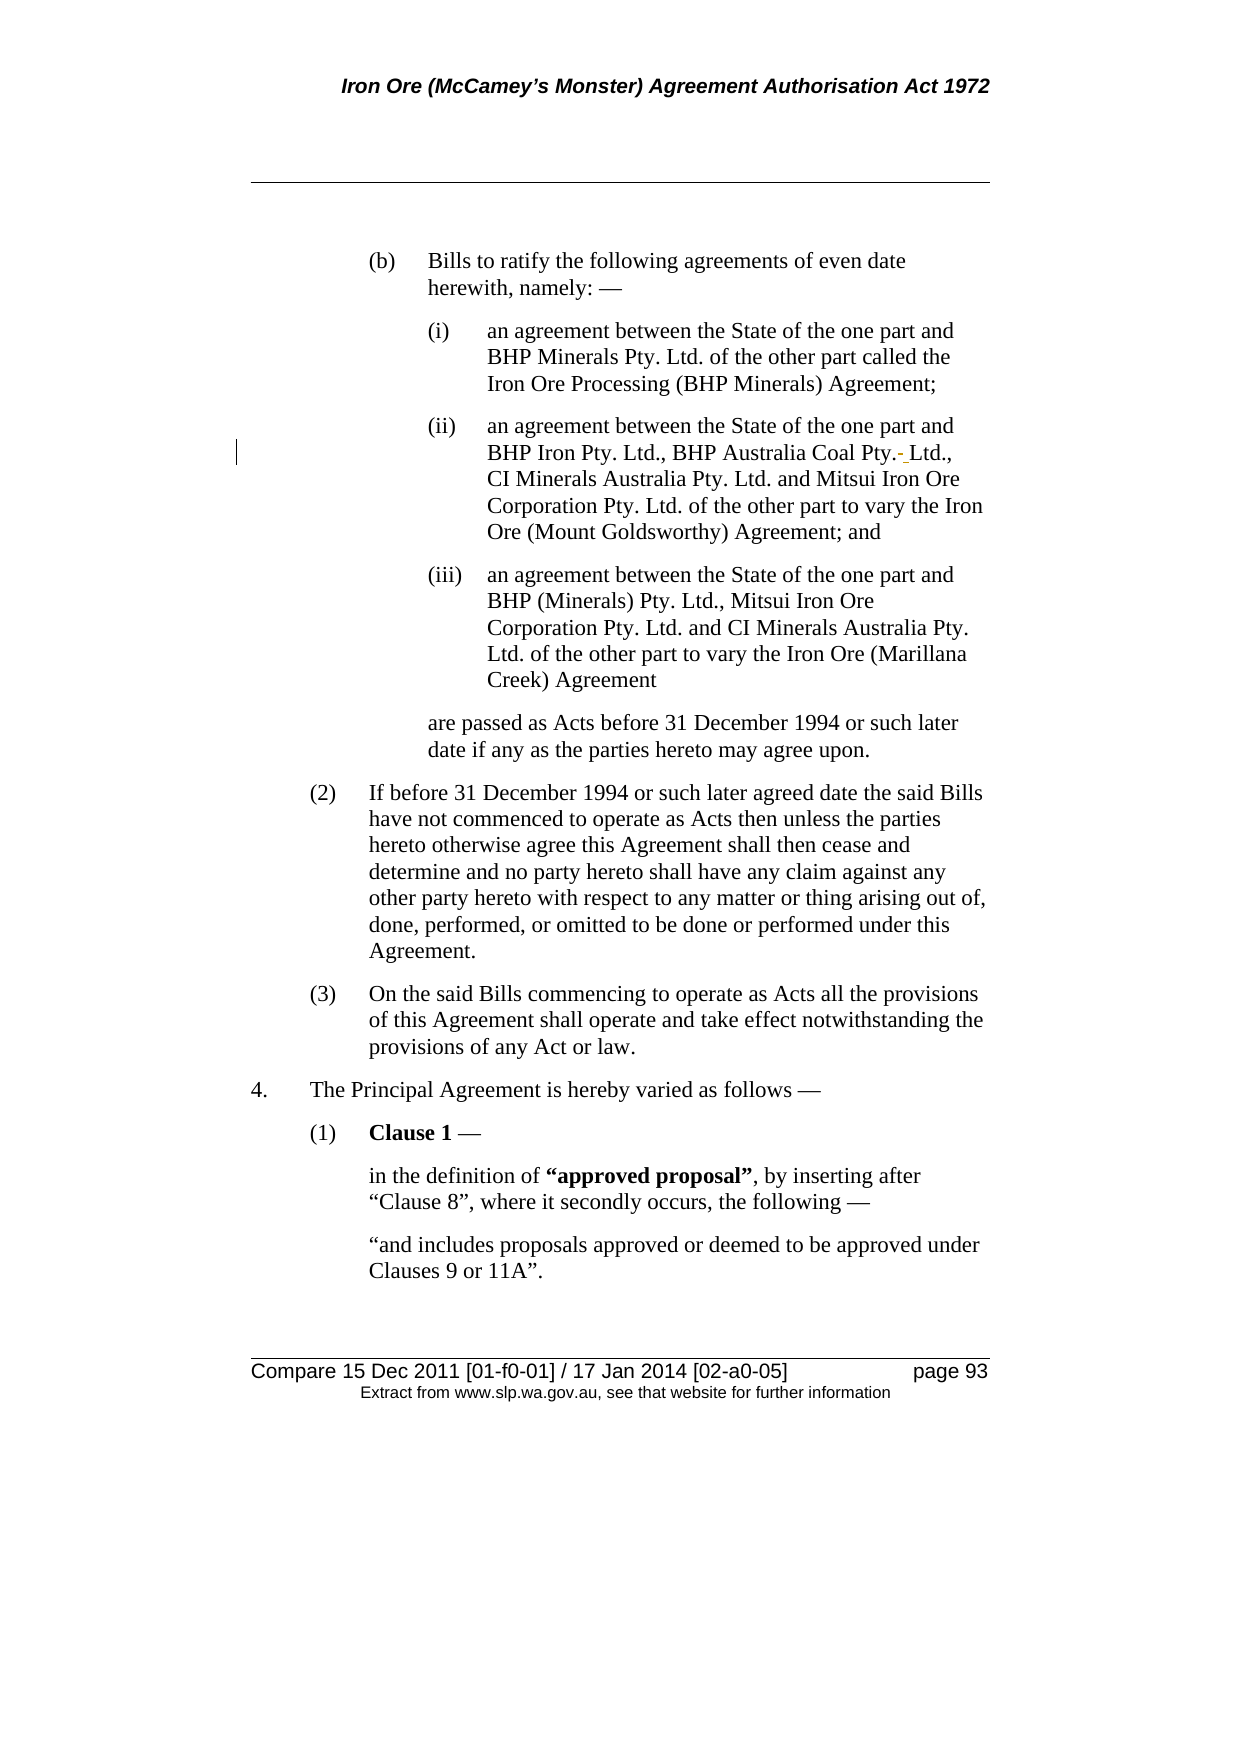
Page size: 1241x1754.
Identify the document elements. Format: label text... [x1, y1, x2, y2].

text (3) On the said Bills commencing to operate as Acts all the provisions of this Agreement shall operate and take effect notwithstanding the provisions of any Act or law. [251, 980, 990, 1059]
text in the definition of “approved proposal”, by inserting after “Clause 8”, where it secondly occurs, the following — [251, 1162, 990, 1214]
text (iii) an agreement between the State of the one part and BHP (Minerals) Pty. Ltd., Mitsui Iron Ore Corporation Pty. Ltd. and CI Minerals Australia Pty. Ltd. of the other part to vary the Iron Ore (Marillana Creek) Agreement [251, 561, 990, 693]
text 4. The Principal Agreement is hereby varied as follows — [251, 1076, 990, 1102]
text (2) If before 31 December 1994 or such later agreed date the said Bills have not commenced to operate as Acts then unless the parties hereto otherwise agree this Agreement shall then cease and determine and no party hereto shall have any claim against any other party hereto with respect to any matter or thing arising out of, done, performed, or omitted to be done or performed under this Agreement. [251, 779, 990, 963]
text (ii) an agreement between the State of the one part and BHP Iron Pty. Ltd., BHP Australia Coal Pty.Ltd., CI Minerals Australia Pty. Ltd. and Mitsui Iron Ore Corporation Pty. Ltd. of the other part to vary the Iron Ore (Mount Goldsworthy) Agreement; and [251, 413, 990, 544]
text (1) Clause 1 — [251, 1119, 990, 1145]
text “and includes proposals approved or deemed to be approved under Clauses 9 or 11A”. [251, 1231, 990, 1284]
text (i) an agreement between the State of the one part and BHP Minerals Pty. Ltd. of the other part called the Iron Ore Processing (BHP Minerals) Agreement; [251, 317, 990, 396]
text are passed as Acts before 31 December 1994 or such later date if any as the parties hereto may agree upon. [251, 709, 990, 762]
text (b) Bills to ratify the following agreements of even date herewith, namely: — [251, 247, 990, 300]
